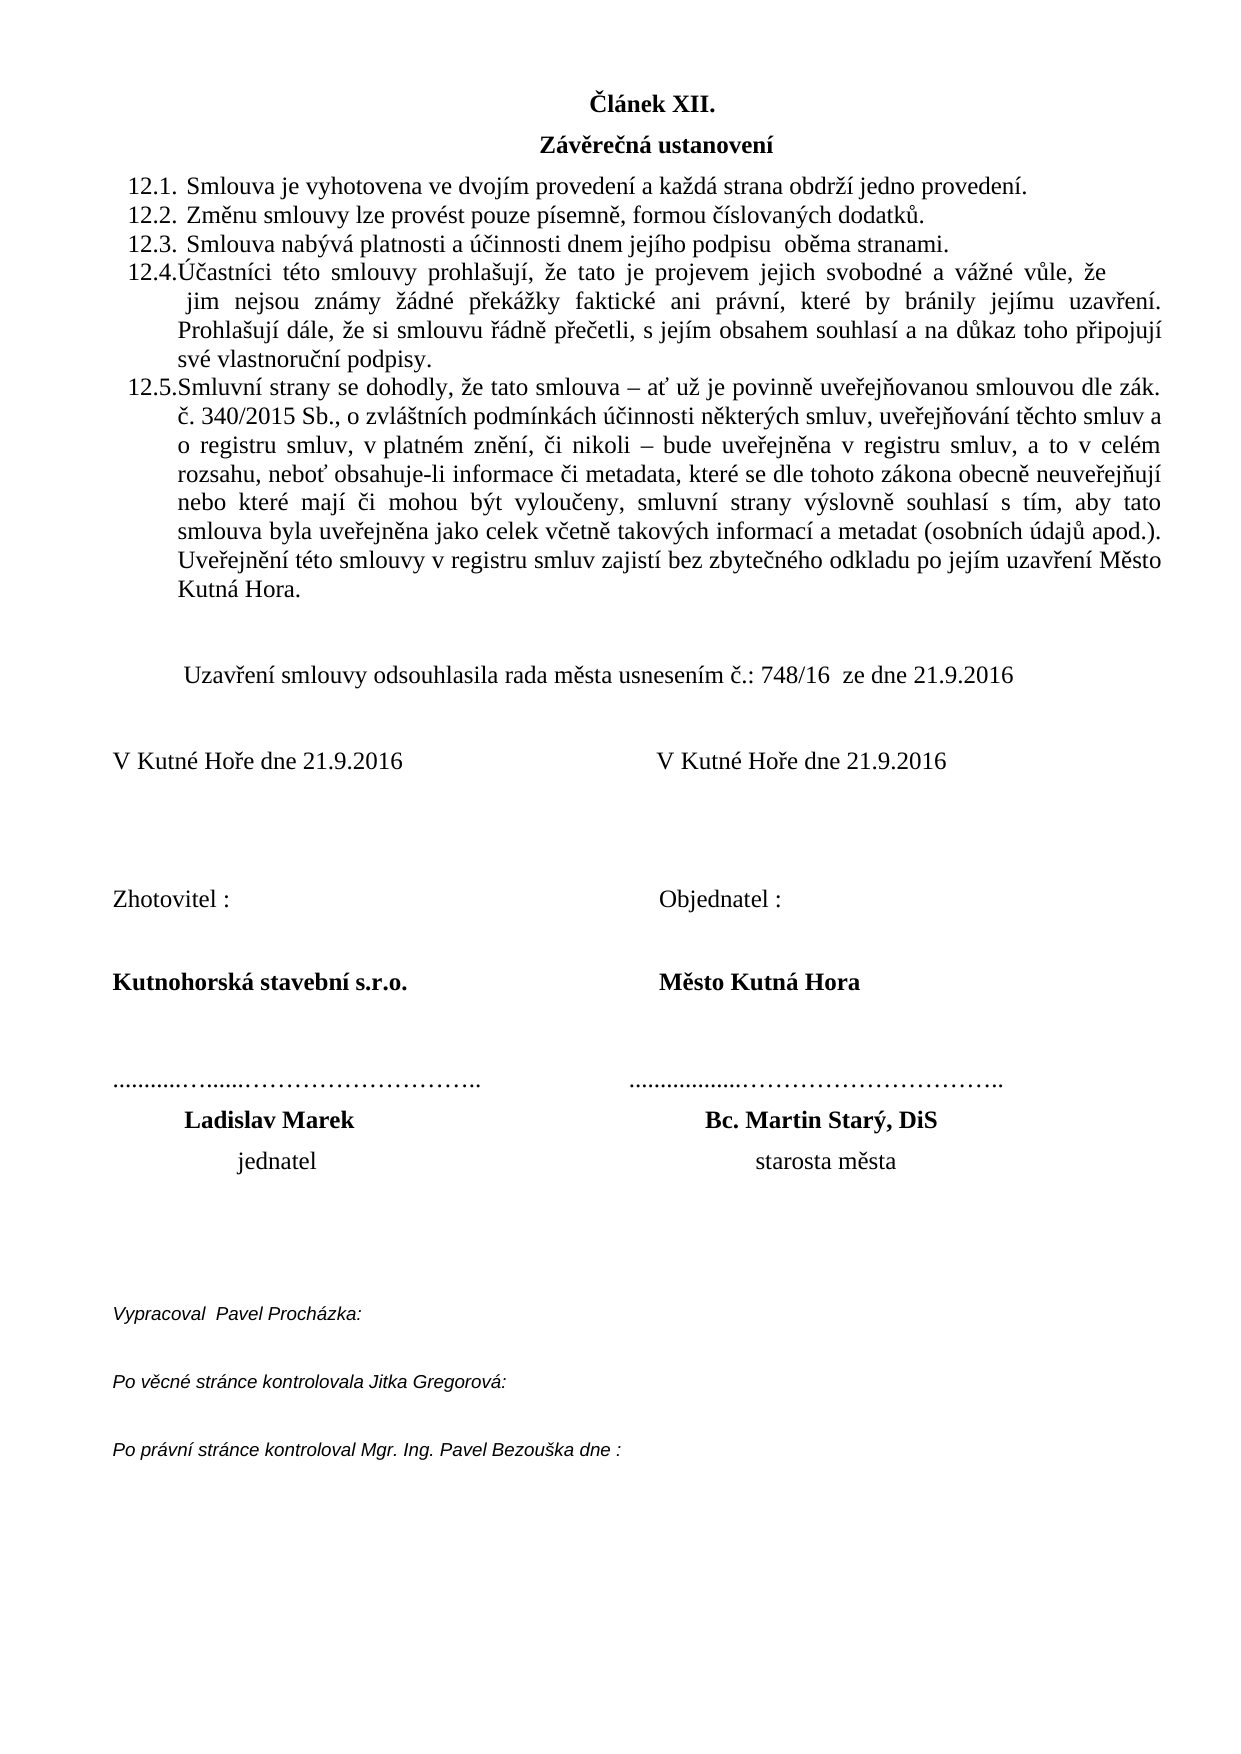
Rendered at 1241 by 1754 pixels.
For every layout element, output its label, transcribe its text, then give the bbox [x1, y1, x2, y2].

text ...........…......……………………….. ..................………………………….. [112, 1064, 1162, 1092]
text Článek XII. [142, 89, 1162, 117]
text Po právní stránce kontroloval Mgr. Ing. Pavel Bezouška dne : [112, 1439, 1162, 1460]
list Smlouva nabývá platnosti a účinnosti dnem jejího podpisu oběma stranami. [127, 229, 1162, 257]
text Vypracoval Pavel Procházka: [112, 1302, 1162, 1324]
text jednatel starosta města [112, 1146, 1162, 1175]
text Uzavření smlouvy odsouhlasila rada města usnesením č.: 748/16 ze dne 21.9.2016 [150, 660, 1162, 689]
text Kutnohorská stavební s.r.o. Město Kutná Hora [112, 967, 1162, 996]
text Zhotovitel : Objednatel : [112, 884, 1162, 913]
text Ladislav Marek Bc. Martin Starý, DiS [112, 1105, 1162, 1134]
list Změnu smlouvy lze provést pouze písemně, formou číslovaných dodatků. [127, 200, 1162, 229]
list Smlouva je vyhotovena ve dvojím provedení a každá strana obdrží jedno provedení. [127, 171, 1162, 200]
text V Kutné Hoře dne 21.9.2016 V Kutné Hoře dne 21.9.2016 [112, 746, 1162, 775]
text Závěrečná ustanovení [150, 130, 1162, 159]
list Smluvní strany se dohodly, že tato smlouva – ať už je povinně uveřejňovanou smlouvou dle zák. č. 340/2015 Sb., o zvláštních podmínkách účinnosti některých smluv, uveřejňování těchto smluv a o registru smluv, v platném znění, či nikoli – bude uveřejněna v registru smluv, a to v celém rozsahu, neboť obsahuje-li informace či metadata, které se dle tohoto zákona obecně neuveřejňují nebo které mají či mohou být vyloučeny, smluvní strany výslovně souhlasí s tím, aby tato smlouva byla uveřejněna jako celek včetně takových informací a metadat (osobních údajů apod.). Uveřejnění této smlouvy v registru smluv zajistí bez zbytečného odkladu po jejím uzavření Město Kutná Hora. [127, 372, 1162, 602]
text Po věcné stránce kontrolovala Jitka Gregorová: [112, 1371, 1162, 1392]
list Účastníci této smlouvy prohlašují, že tato je projevem jejich svobodné a vážné vůle, že jim nejsou známy žádné překážky faktické ani právní, které by bránily jejímu uzavření. Prohlašují dále, že si smlouvu řádně přečetli, s jejím obsahem souhlasí a na důkaz toho připojují své vlastnoruční podpisy. [127, 257, 1162, 372]
